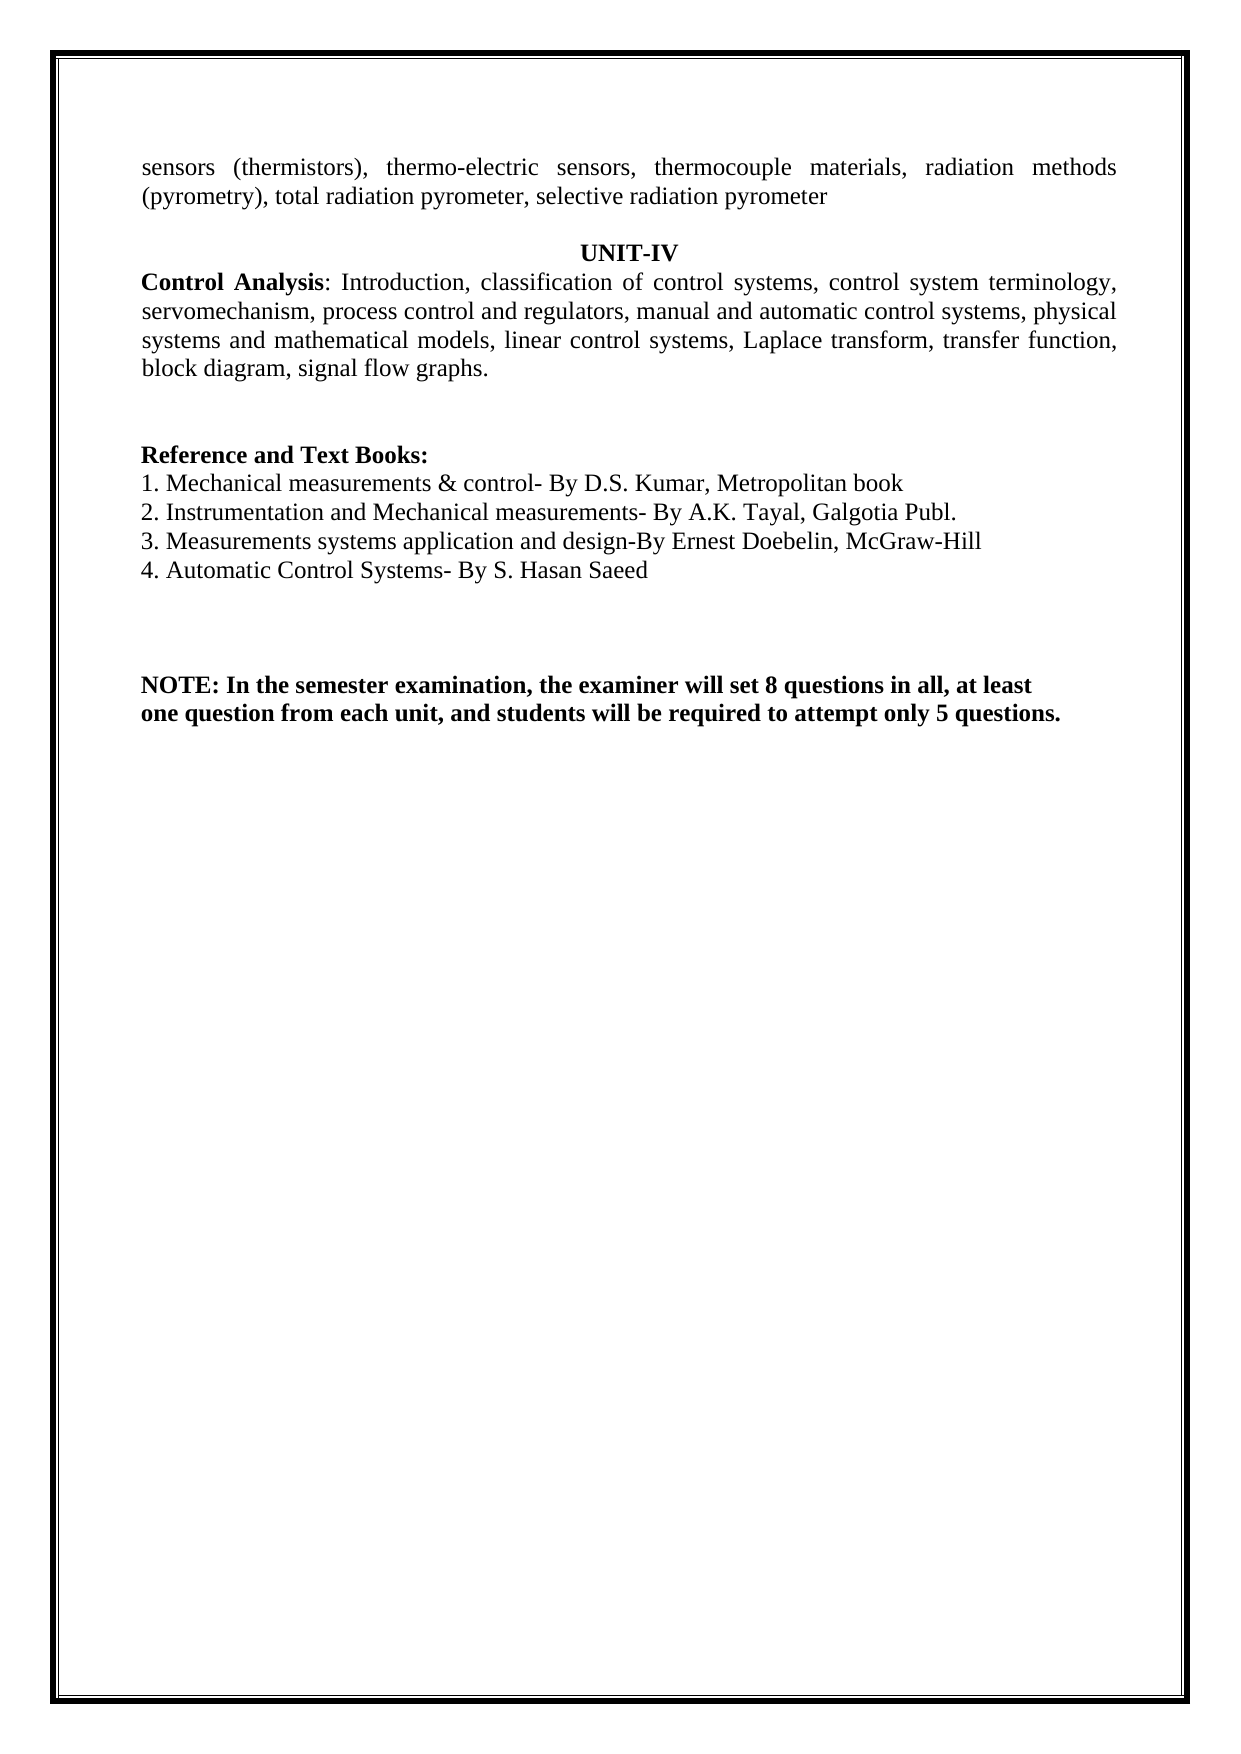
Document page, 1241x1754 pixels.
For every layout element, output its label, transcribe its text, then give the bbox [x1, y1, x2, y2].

text 4. Automatic Control Systems- By S. Hasan Saeed [141, 555, 1118, 583]
text one question from each unit, and students will be required to attempt only 5 questions. [141, 698, 1118, 727]
text 3. Measurements systems application and design-By Ernest Doebelin, McGraw-Hill [141, 526, 1118, 555]
text UNIT-IV [141, 238, 1118, 267]
text Reference and Text Books: [141, 440, 1118, 468]
text Control Analysis: Introduction, classification of control systems, control system terminology, servomechanism, process control and regulators, manual and automatic control systems, physical systems and mathematical models, linear control systems, Laplace transform, transfer function, block diagram, signal flow graphs. [141, 267, 1118, 382]
text NOTE: In the semester examination, the examiner will set 8 questions in all, at least [141, 670, 1118, 698]
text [141, 152, 1118, 210]
text 2. Instrumentation and Mechanical measurements- By A.K. Tayal, Galgotia Publ. [141, 497, 1118, 526]
text 1. Mechanical measurements & control- By D.S. Kumar, Metropolitan book [141, 468, 1118, 497]
